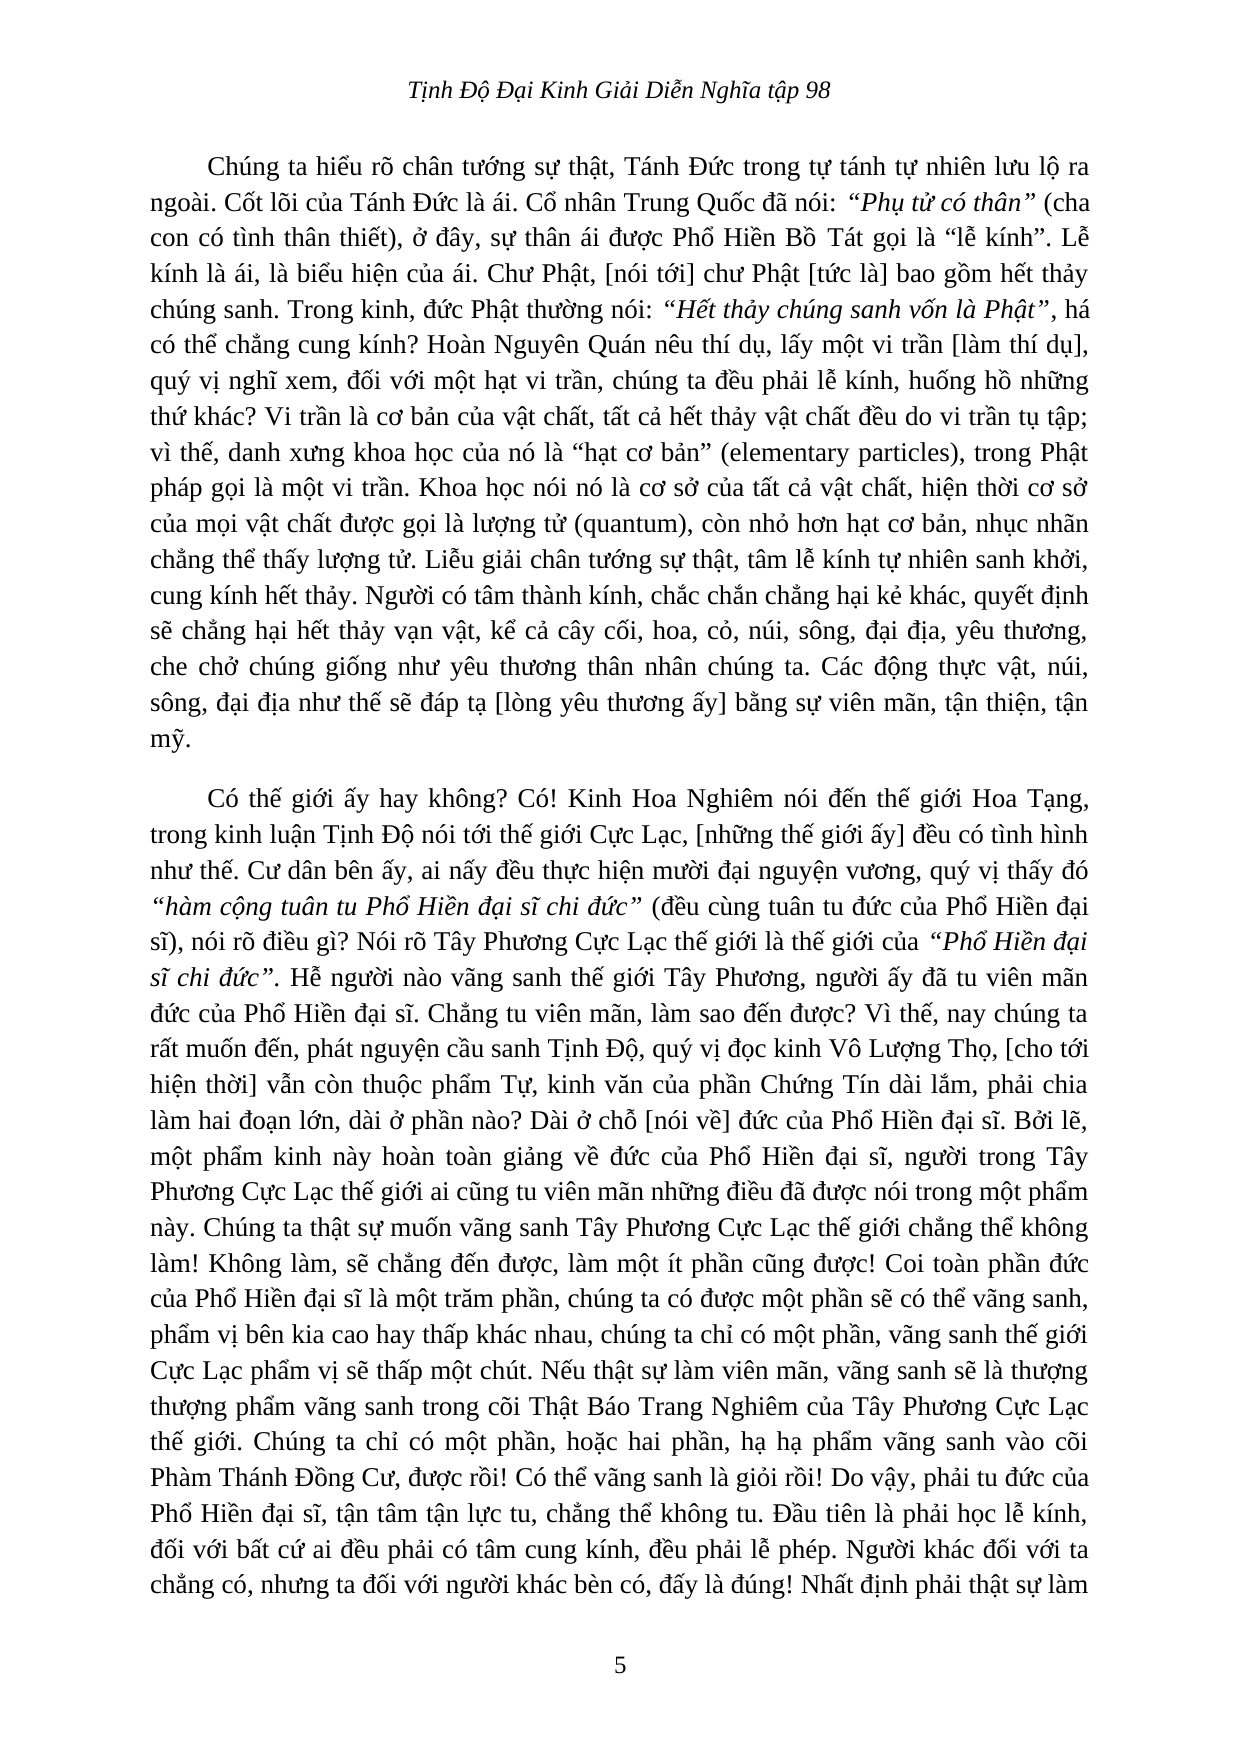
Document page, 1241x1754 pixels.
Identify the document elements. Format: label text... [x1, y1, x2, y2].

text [150, 782, 1090, 1599]
text Chúng ta hiểu rõ chân tướng sự thật, Tánh Đức trong tự tánh tự nhiên lưu lộ ra ngoài. Cốt lõi của Tánh Đức là ái. Cổ nhân Trung Quốc đã nói: “Phụ tử có thân” (cha con có tình thân thiết), ở đây, sự thân ái được Phổ Hiền Bồ Tát gọi là “lễ kính”. Lễ kính là ái, là biểu hiện của ái. Chư Phật, [nói tới] chư Phật [tức là] bao gồm hết thảy chúng sanh. Trong kinh, đức Phật thường nói: “Hết thảy chúng sanh vốn là Phật”, há có thể chẳng cung kính? Hoàn Nguyên Quán nêu thí dụ, lấy một vi trần [làm thí dụ], quý vị nghĩ xem, đối với một hạt vi trần, chúng ta đều phải lễ kính, huống hồ những thứ khác? Vi trần là cơ bản của vật chất, tất cả hết thảy vật chất đều do vi trần tụ tập; vì thế, danh xưng khoa học của nó là “hạt cơ bản” (elementary particles), trong Phật pháp gọi là một vi trần. Khoa học nói nó là cơ sở của tất cả vật chất, hiện thời cơ sở của mọi vật chất được gọi là lượng tử (quantum), còn nhỏ hơn hạt cơ bản, nhục nhãn chẳng thể thấy lượng tử. Liễu giải chân tướng sự thật, tâm lễ kính tự nhiên sanh khởi, cung kính hết thảy. Người có tâm thành kính, chắc chắn chẳng hại kẻ khác, quyết định sẽ chẳng hại hết thảy vạn vật, kể cả cây cối, hoa, cỏ, núi, sông, đại địa, yêu thương, che chở chúng giống như yêu thương thân nhân chúng ta. Các động thực vật, núi, sông, đại địa như thế sẽ đáp tạ [lòng yêu thương ấy] bằng sự viên mãn, tận thiện, tận mỹ. [150, 150, 1090, 753]
